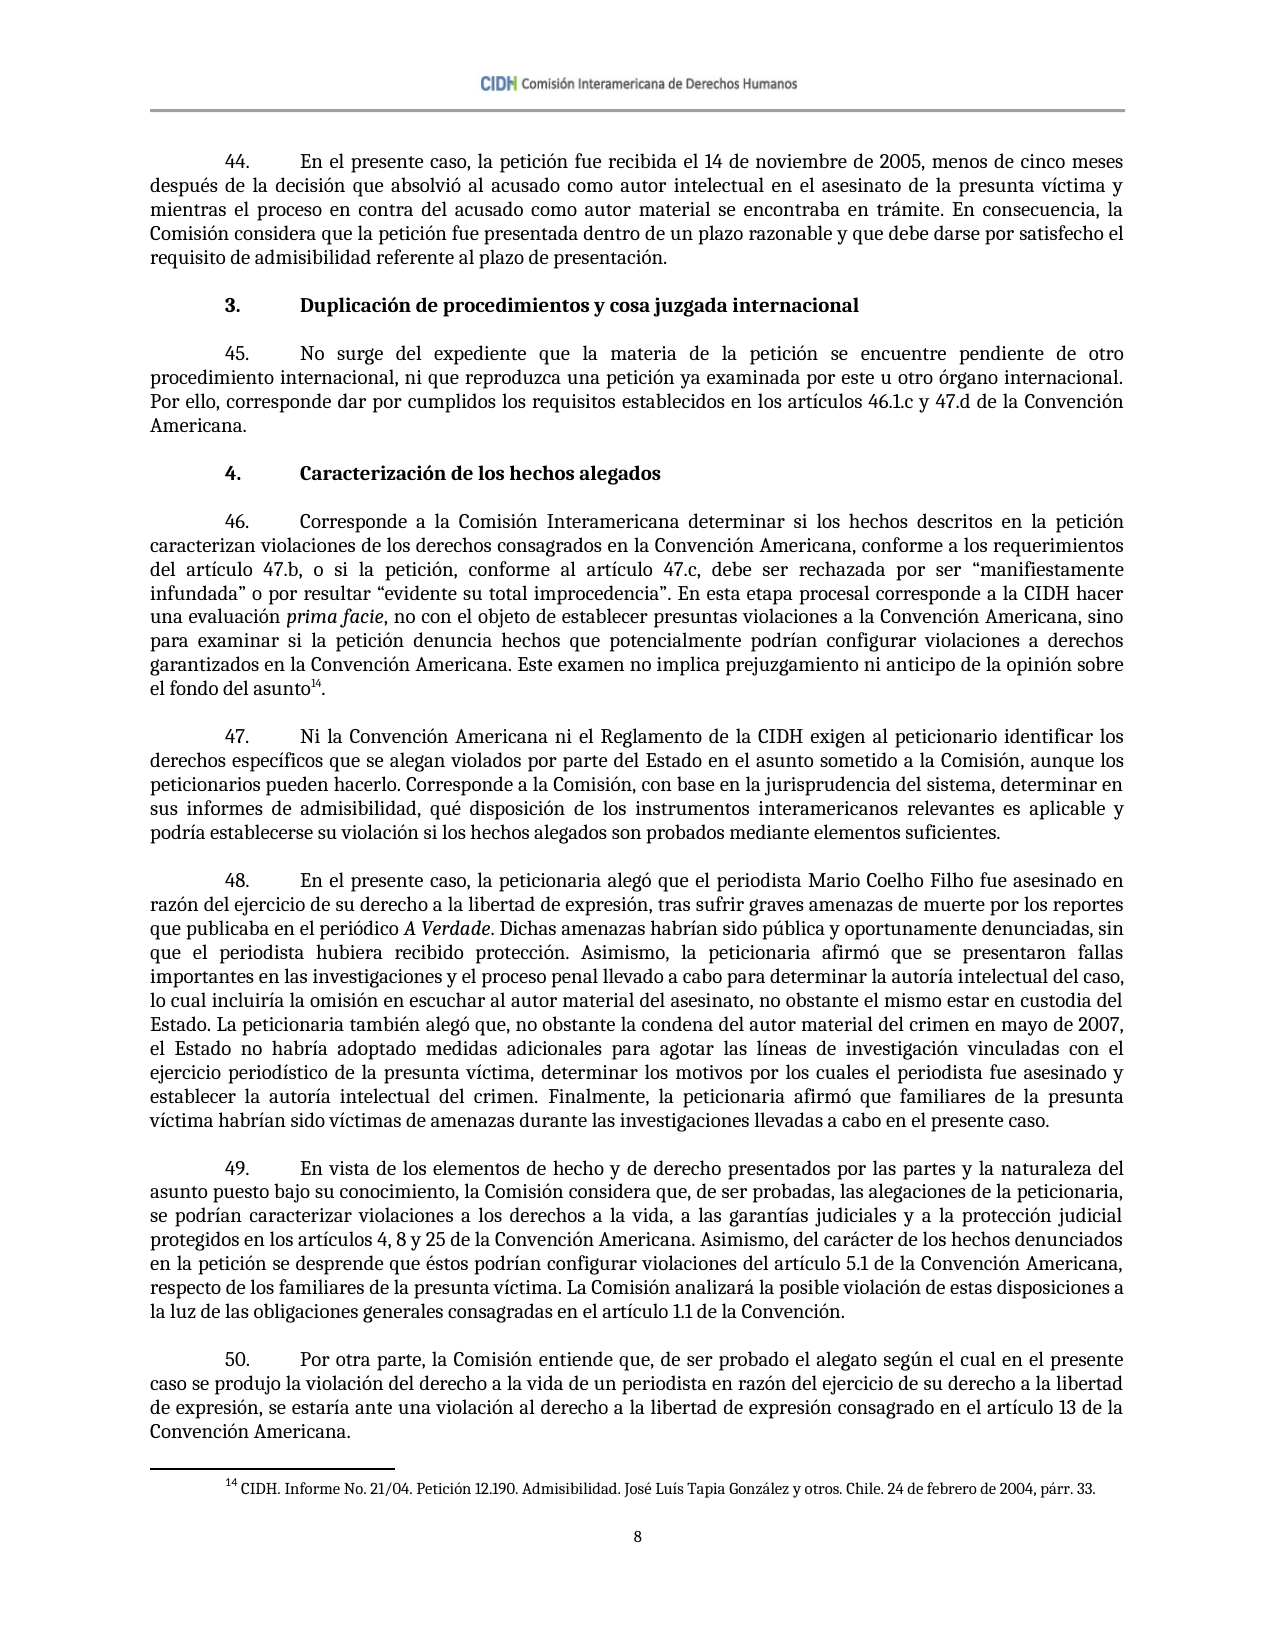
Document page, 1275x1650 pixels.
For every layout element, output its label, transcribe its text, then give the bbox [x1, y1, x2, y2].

list En el presente caso, la peticionaria alegó que el periodista Mario Coelho Filho fue asesinado en razón del ejercicio de su derecho a la libertad de expresión, tras sufrir graves amenazas de muerte por los reportes que publicaba en el periódico A Verdade. Dichas amenazas habrían sido pública y oportunamente denunciadas, sin que el periodista hubiera recibido protección. Asimismo, la peticionaria afirmó que se presentaron fallas importantes en las investigaciones y el proceso penal llevado a cabo para determinar la autoría intelectual del caso, lo cual incluiría la omisión en escuchar al autor material del asesinato, no obstante el mismo estar en custodia del Estado. La peticionaria también alegó que, no obstante la condena del autor material del crimen en mayo de 2007, el Estado no habría adoptado medidas adicionales para agotar las líneas de investigación vinculadas con el ejercicio periodístico de la presunta víctima, determinar los motivos por los cuales el periodista fue asesinado y establecer la autoría intelectual del crimen. Finalmente, la peticionaria afirmó que familiares de la presunta víctima habrían sido víctimas de amenazas durante las investigaciones llevadas a cabo en el presente caso. [150, 869, 1125, 1132]
picture [475, 75, 800, 93]
text 4. Caracterización de los hechos alegados [150, 461, 1125, 485]
list En el presente caso, la petición fue recibida el 14 de noviembre de 2005, menos de cinco meses después de la decisión que absolvió al acusado como autor intelectual en el asesinato de la presunta víctima y mientras el proceso en contra del acusado como autor material se encontraba en trámite. En consecuencia, la Comisión considera que la petición fue presentada dentro de un plazo razonable y que debe darse por satisfecho el requisito de admisibilidad referente al plazo de presentación. [150, 150, 1125, 270]
text 3. Duplicación de procedimientos y cosa juzgada internacional [150, 294, 1125, 318]
list Por otra parte, la Comisión entiende que, de ser probado el alegato según el cual en el presente caso se produjo la violación del derecho a la vida de un periodista en razón del ejercicio de su derecho a la libertad de expresión, se estaría ante una violación al derecho a la libertad de expresión consagrado en el artículo 13 de la Convención Americana. [150, 1348, 1125, 1444]
list Corresponde a la Comisión Interamericana determinar si los hechos descritos en la petición caracterizan violaciones de los derechos consagrados en la Convención Americana, conforme a los requerimientos del artículo 47.b, o si la petición, conforme al artículo 47.c, debe ser rechazada por ser “manifiestamente infundada” o por resultar “evidente su total improcedencia”. En esta etapa procesal corresponde a la CIDH hacer una evaluación prima facie, no con el objeto de establecer presuntas violaciones a la Convención Americana, sino para examinar si la petición denuncia hechos que potencialmente podrían configurar violaciones a derechos garantizados en la Convención Americana. Este examen no implica prejuzgamiento ni anticipo de la opinión sobre el fondo del asunto. [150, 509, 1125, 701]
list En vista de los elementos de hecho y de derecho presentados por las partes y la naturaleza del asunto puesto bajo su conocimiento, la Comisión considera que, de ser probadas, las alegaciones de la peticionaria, se podrían caracterizar violaciones a los derechos a la vida, a las garantías judiciales y a la protección judicial protegidos en los artículos 4, 8 y 25 de la Convención Americana. Asimismo, del carácter de los hechos denunciados en la petición se desprende que éstos podrían configurar violaciones del artículo 5.1 de la Convención Americana, respecto de los familiares de la presunta víctima. La Comisión analizará la posible violación de estas disposiciones a la luz de las obligaciones generales consagradas en el artículo 1.1 de la Convención. [150, 1156, 1125, 1324]
list Ni la Convención Americana ni el Reglamento de la CIDH exigen al peticionario identificar los derechos específicos que se alegan violados por parte del Estado en el asunto sometido a la Comisión, aunque los peticionarios pueden hacerlo. Corresponde a la Comisión, con base en la jurisprudencia del sistema, determinar en sus informes de admisibilidad, qué disposición de los instrumentos interamericanos relevantes es aplicable y podría establecerse su violación si los hechos alegados son probados mediante elementos suficientes. [150, 725, 1125, 845]
list No surge del expediente que la materia de la petición se encuentre pendiente de otro procedimiento internacional, ni que reproduzca una petición ya examinada por este u otro órgano internacional. Por ello, corresponde dar por cumplidos los requisitos establecidos en los artículos 46.1.c y 47.d de la Convención Americana. [150, 342, 1125, 437]
